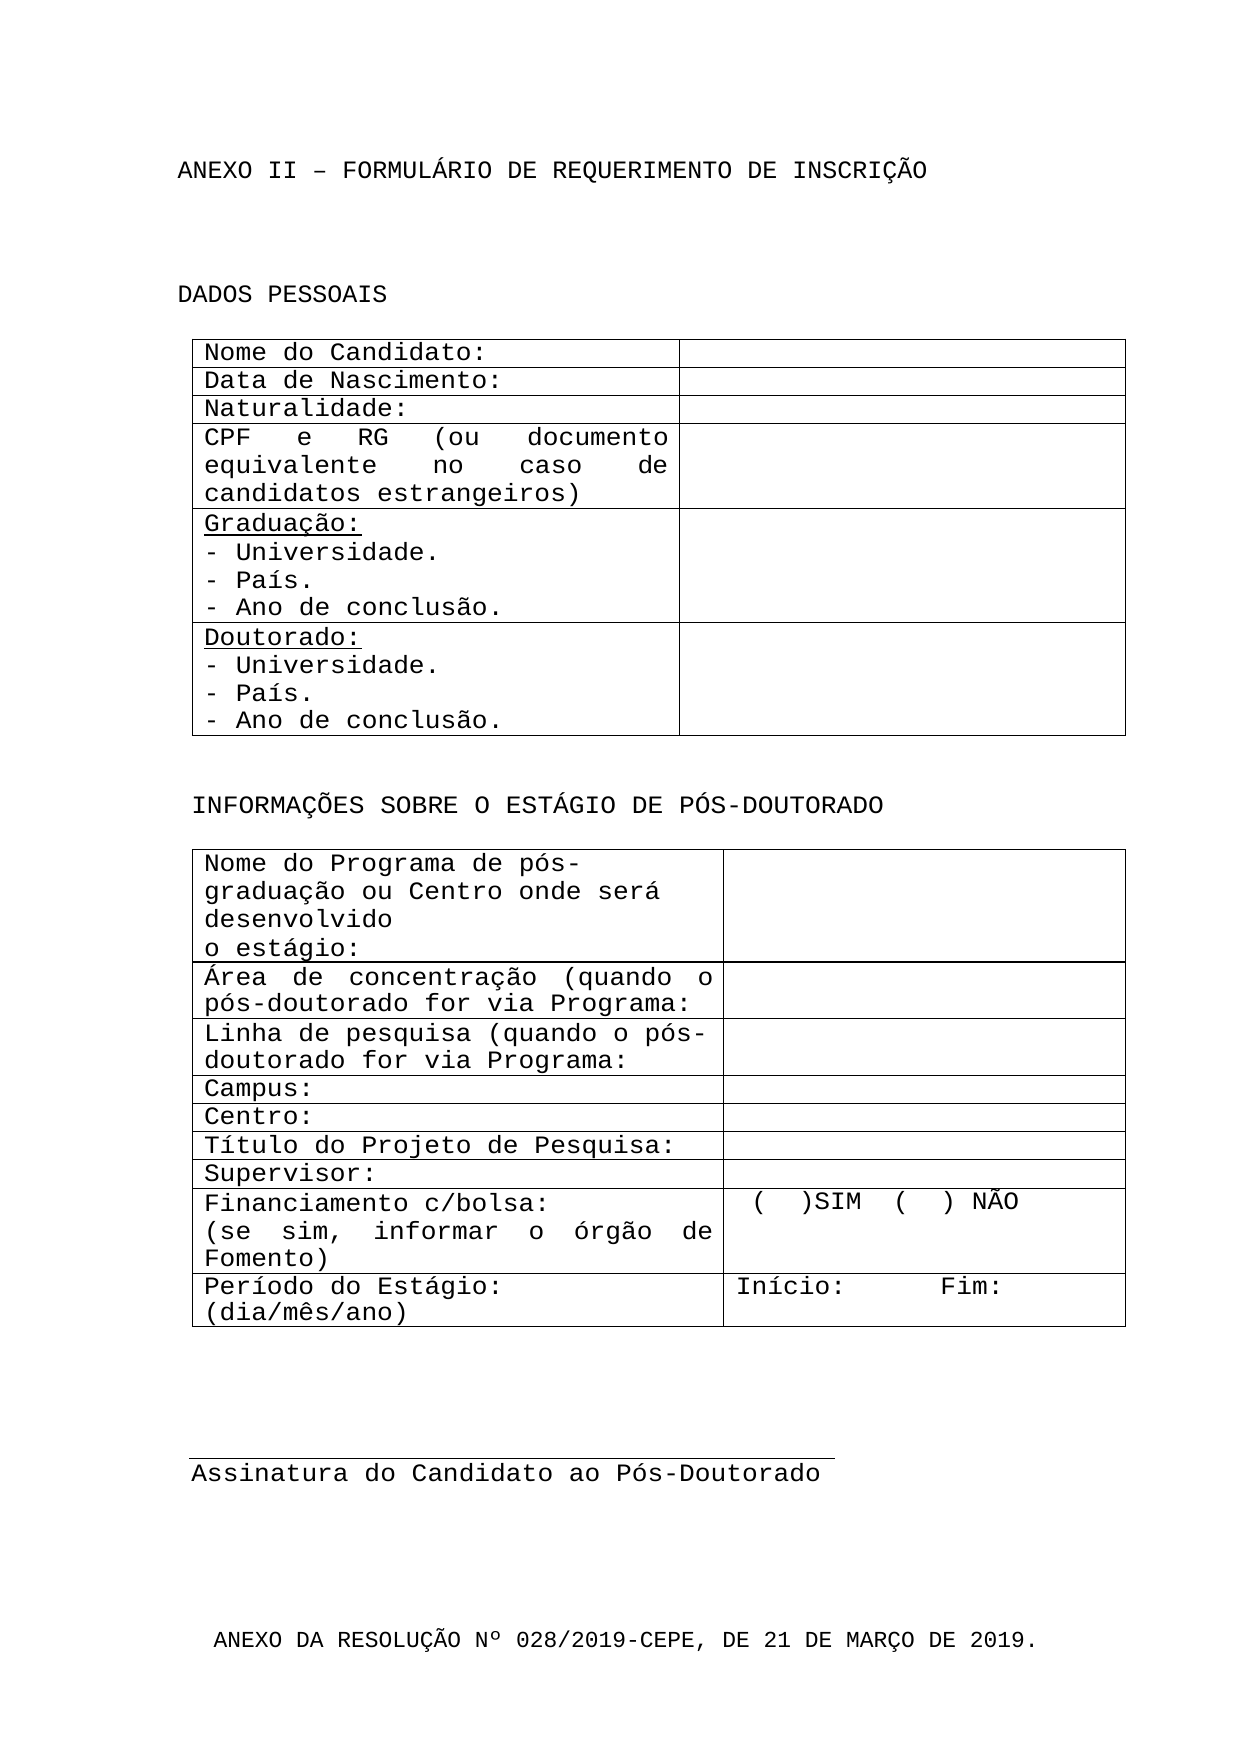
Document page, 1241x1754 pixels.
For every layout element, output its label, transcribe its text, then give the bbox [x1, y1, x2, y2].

table_cell [680, 623, 1125, 735]
table_cell Área de concentração (quando o pós-doutorado for via Programa: [193, 963, 723, 1018]
table_cell [680, 509, 1125, 622]
table_header Nome do Programa de pós-graduação ou Centro onde será desenvolvido o estágio: [193, 850, 723, 961]
table_cell Data de Nascimento: [193, 368, 679, 395]
table_header [680, 340, 1125, 367]
table_cell ( )SIM ( ) NÃO [724, 1189, 1125, 1272]
table_cell Doutorado: Universidade. País. Ano de conclusão. [193, 623, 679, 735]
table_cell Supervisor: [193, 1160, 723, 1188]
table_cell [724, 1019, 1125, 1075]
table_cell [680, 368, 1125, 395]
table_cell Graduação: Universidade. País. Ano de conclusão. [193, 509, 679, 622]
table_header Nome do Candidato: [193, 340, 679, 367]
table_cell Financiamento c/bolsa: (se sim, informar o órgão de Fomento) [193, 1189, 723, 1272]
text INFORMAÇÕES SOBRE O ESTÁGIO DE PÓS-DOUTORADO [191, 792, 1137, 821]
table_cell Campus: [193, 1076, 723, 1103]
table_cell Título do Projeto de Pesquisa: [193, 1132, 723, 1159]
table_cell [724, 963, 1125, 1018]
text Assinatura do Candidato ao Pós-Doutorado [191, 1454, 1137, 1489]
text ANEXO II – FORMULÁRIO DE REQUERIMENTO DE INSCRIÇÃO [177, 158, 942, 243]
table_cell Início: Fim: [724, 1274, 1125, 1326]
table_cell Período do Estágio: (dia/mês/ano) [193, 1274, 723, 1326]
table_cell [724, 1160, 1125, 1188]
table_cell [724, 1104, 1125, 1131]
table_cell [680, 396, 1125, 423]
table_header [724, 850, 1125, 961]
table_cell Linha de pesquisa (quando o pós- doutorado for via Programa: [193, 1019, 723, 1075]
table_cell CPF e RG (ou documento equivalente no caso de candidatos estrangeiros) [193, 424, 679, 508]
table_cell [724, 1076, 1125, 1103]
table_cell Centro: [193, 1104, 723, 1131]
table_cell [724, 1132, 1125, 1159]
text DADOS PESSOAIS [177, 282, 942, 310]
table_cell Naturalidade: [193, 396, 679, 423]
table_cell [680, 424, 1125, 508]
